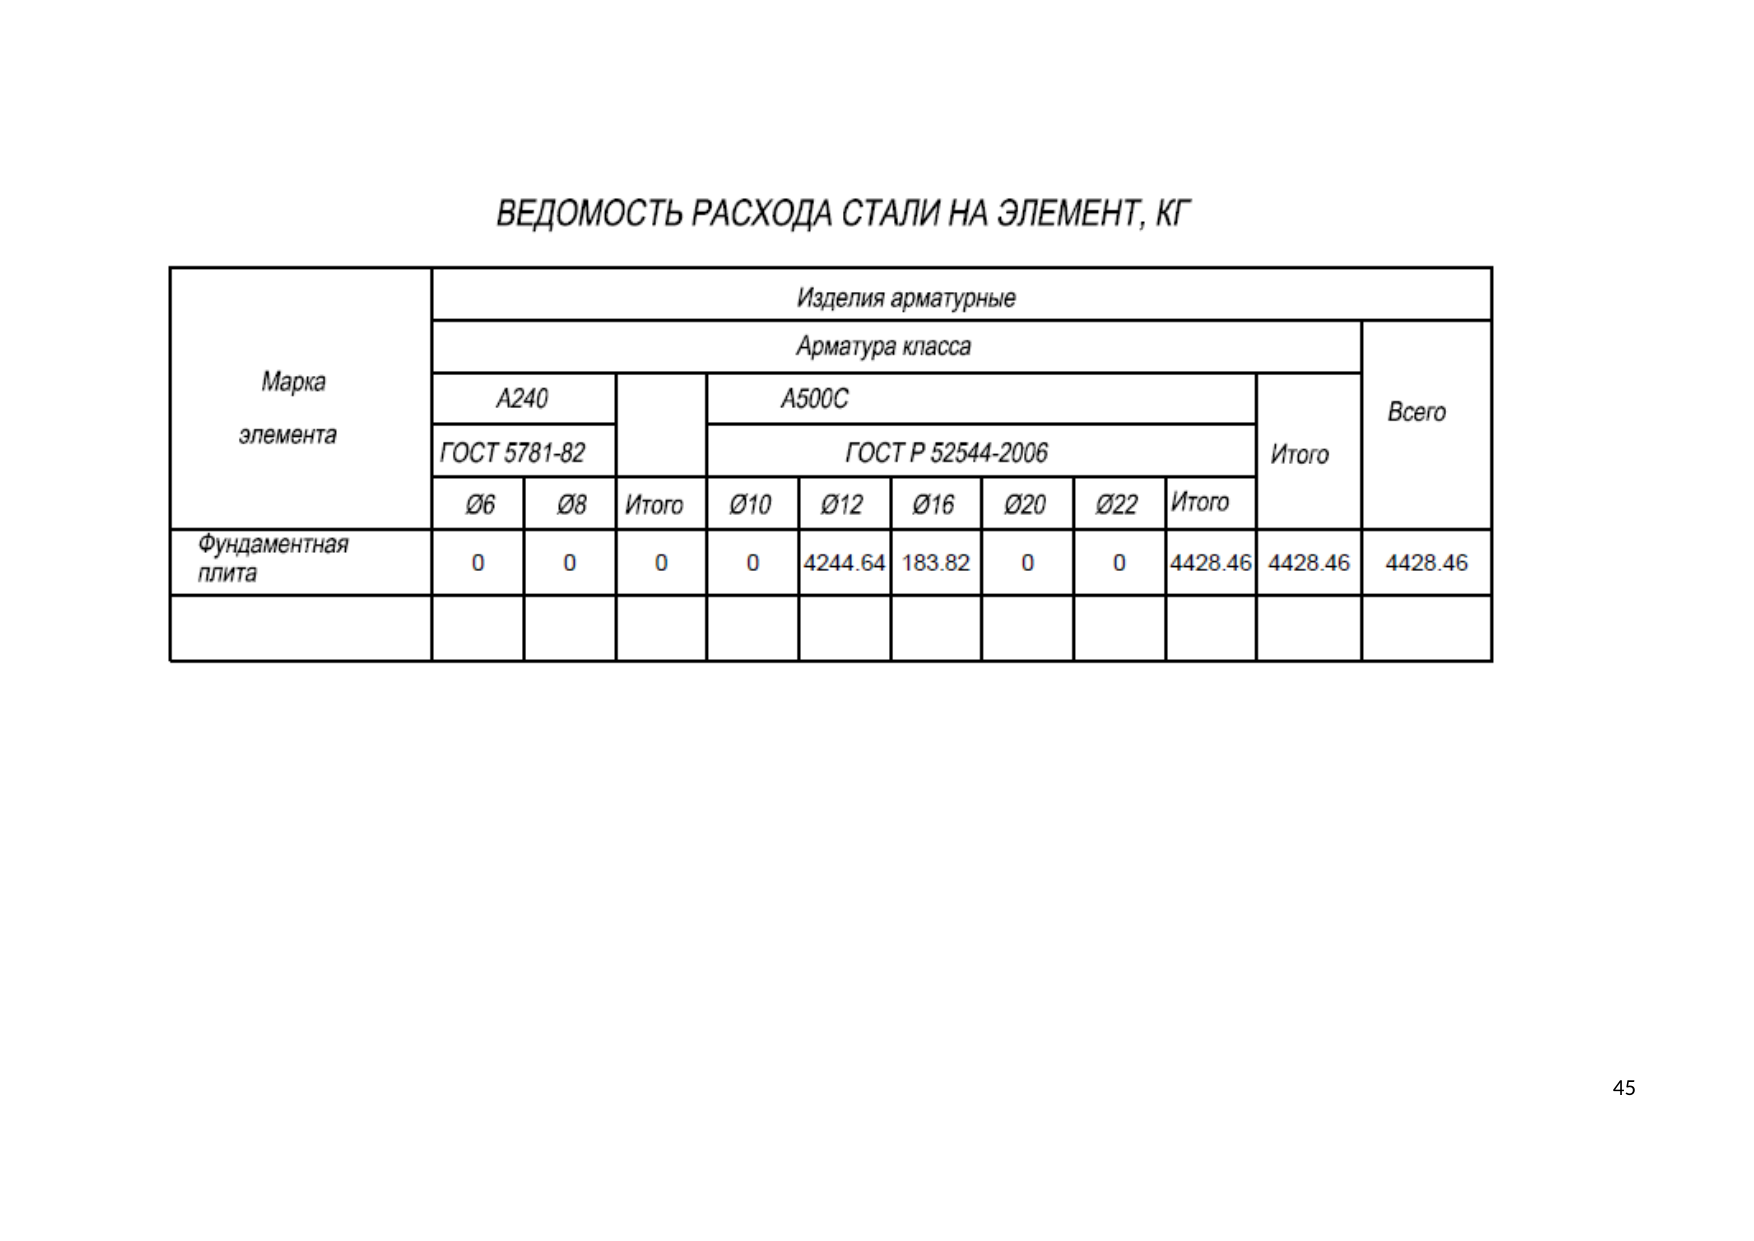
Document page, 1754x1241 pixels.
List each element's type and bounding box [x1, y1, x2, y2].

picture [117, 177, 1533, 689]
